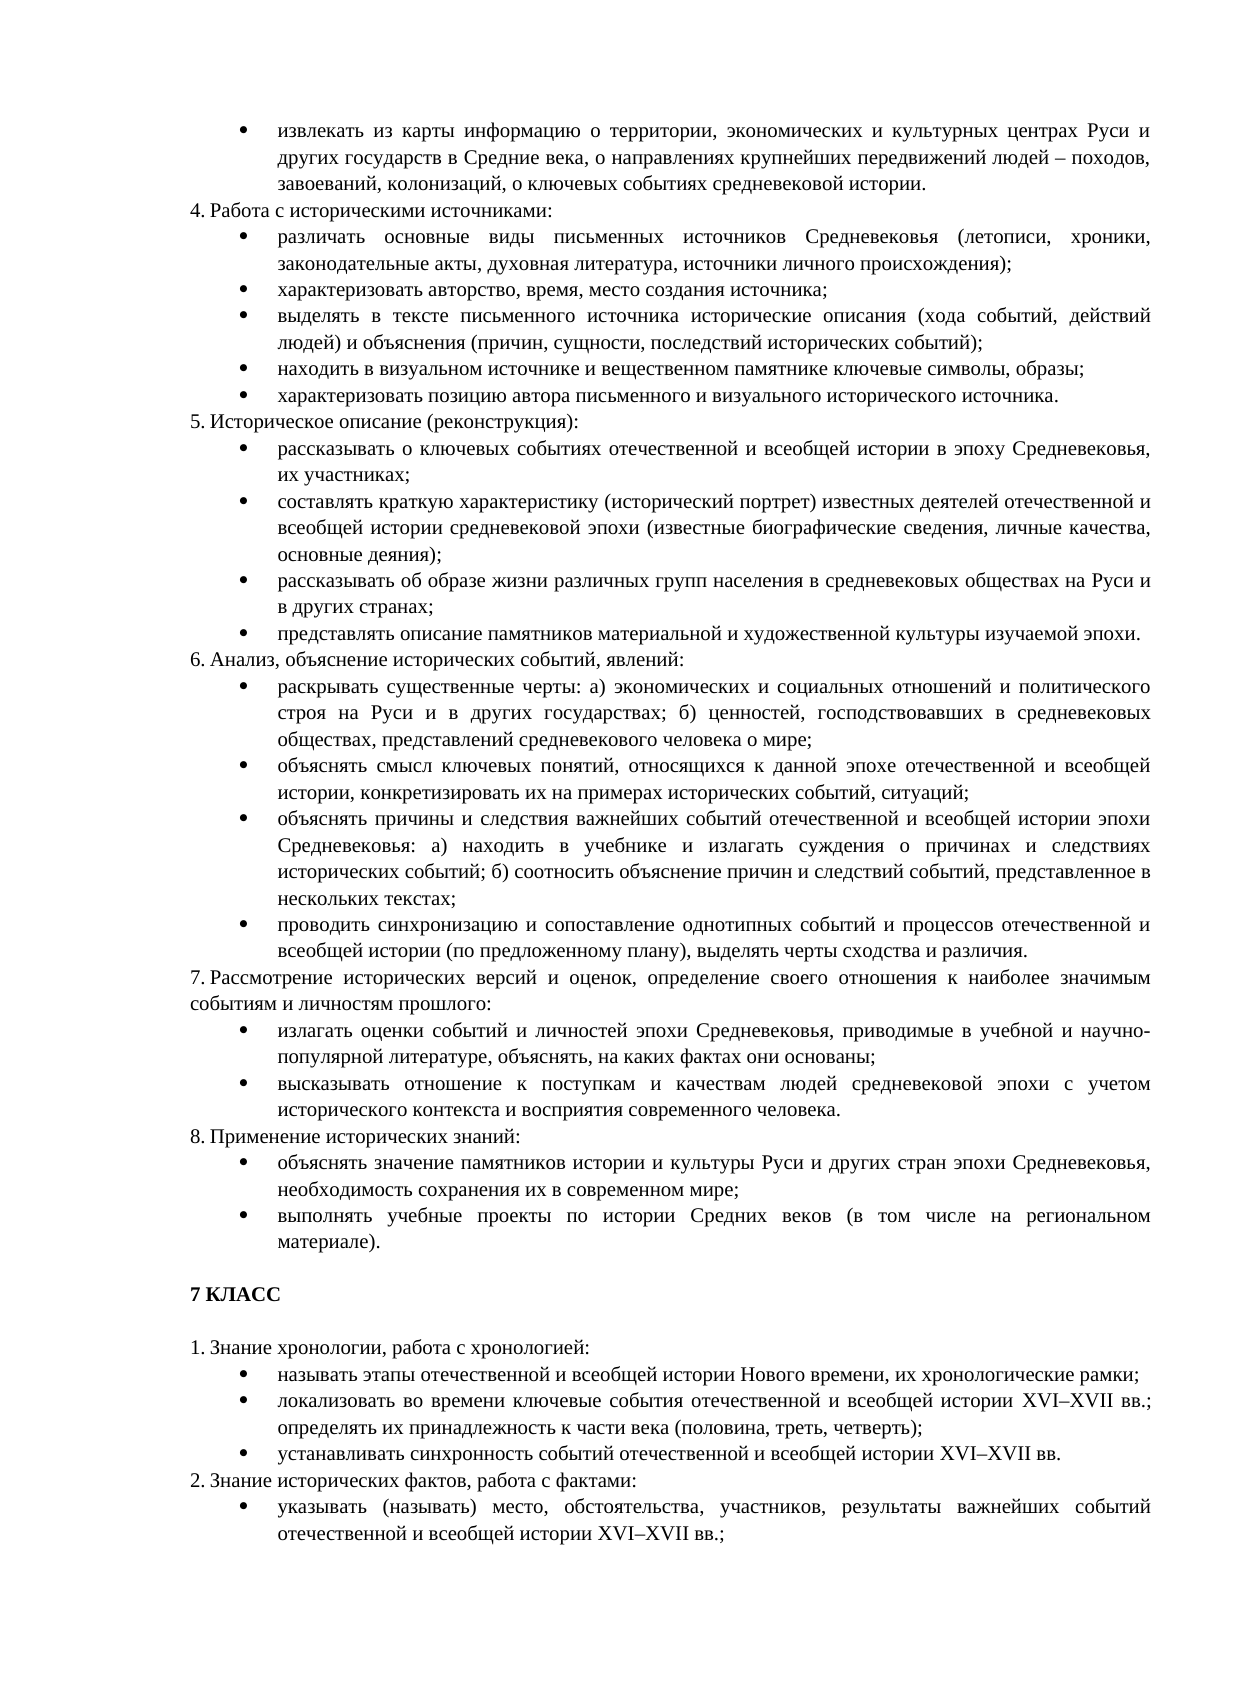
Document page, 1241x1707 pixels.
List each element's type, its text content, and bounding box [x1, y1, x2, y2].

list рассказывать об образе жизни различных групп населения в средневековых обществах на Руси и в других странах; [240, 568, 1152, 618]
text 6. Анализ, объяснение исторических событий, явлений: [190, 647, 1152, 671]
list выполнять учебные проекты по истории Средних веков (в том числе на региональном материале). [240, 1203, 1152, 1253]
list локализовать во времени ключевые события отечественной и всеобщей истории XVI–XVII вв.; определять их принадлежность к части века (половина, треть, четверть); [240, 1388, 1152, 1439]
list извлекать из карты информацию о территории, экономических и культурных центрах Руси и других государств в Средние века, о направлениях крупнейших передвижений людей – походов, завоеваний, колонизаций, о ключевых событиях средневековой истории. [240, 118, 1152, 195]
text 7. Рассмотрение исторических версий и оценок, определение своего отношения к наиболее значимым событиям и личностям прошлого: [190, 965, 1152, 1015]
list раскрывать существенные черты: а) экономических и социальных отношений и политического строя на Руси и в других государствах; б) ценностей, господствовавших в средневековых обществах, представлений средневекового человека о мире; [240, 674, 1152, 751]
text 5. Историческое описание (реконструкция): [190, 409, 1152, 433]
list проводить синхронизацию и сопоставление однотипных событий и процессов отечественной и всеобщей истории (по предложенному плану), выделять черты сходства и различия. [240, 912, 1152, 962]
list выделять в тексте письменного источника исторические описания (хода событий, действий людей) и объяснения (причин, сущности, последствий исторических событий); [240, 303, 1152, 354]
list устанавливать синхронность событий отечественной и всеобщей истории XVI–XVII вв. [240, 1441, 1152, 1465]
list объяснять значение памятников истории и культуры Руси и других стран эпохи Средневековья, необходимость сохранения их в современном мире; [240, 1150, 1152, 1201]
list объяснять причины и следствия важнейших событий отечественной и всеобщей истории эпохи Средневековья: а) находить в учебнике и излагать суждения о причинах и следствиях исторических событий; б) соотносить объяснение причин и следствий событий, представленное в нескольких текстах; [240, 806, 1152, 909]
list рассказывать о ключевых событиях отечественной и всеобщей истории в эпоху Средневековья, их участниках; [240, 436, 1152, 486]
list указывать (называть) место, обстоятельства, участников, результаты важнейших событий отечественной и всеобщей истории XVI–XVII вв.; [240, 1494, 1152, 1544]
text 7 КЛАСС [190, 1282, 1152, 1306]
list объяснять смысл ключевых понятий, относящихся к данной эпохе отечественной и всеобщей истории, конкретизировать их на примерах исторических событий, ситуаций; [240, 753, 1152, 804]
list излагать оценки событий и личностей эпохи Средневековья, приводимые в учебной и научно-популярной литературе, объяснять, на каких фактах они основаны; [240, 1018, 1152, 1068]
text 8. Применение исторических знаний: [190, 1123, 1152, 1148]
list называть этапы отечественной и всеобщей истории Нового времени, их хронологические рамки; [240, 1362, 1152, 1386]
list составлять краткую характеристику (исторический портрет) известных деятелей отечественной и всеобщей истории средневековой эпохи (известные биографические сведения, личные качества, основные деяния); [240, 488, 1152, 566]
list характеризовать позицию автора письменного и визуального исторического источника. [240, 383, 1152, 407]
text 1. Знание хронологии, работа с хронологией: [190, 1335, 1152, 1359]
list находить в визуальном источнике и вещественном памятнике ключевые символы, образы; [240, 356, 1152, 380]
list различать основные виды письменных источников Средневековья (летописи, хроники, законодательные акты, духовная литература, источники личного происхождения); [240, 224, 1152, 274]
text 2. Знание исторических фактов, работа с фактами: [190, 1467, 1152, 1492]
list представлять описание памятников материальной и художественной культуры изучаемой эпохи. [240, 621, 1152, 645]
text 4. Работа с историческими источниками: [190, 197, 1152, 222]
list высказывать отношение к поступкам и качествам людей средневековой эпохи с учетом исторического контекста и восприятия современного человека. [240, 1071, 1152, 1121]
list характеризовать авторство, время, место создания источника; [240, 277, 1152, 301]
